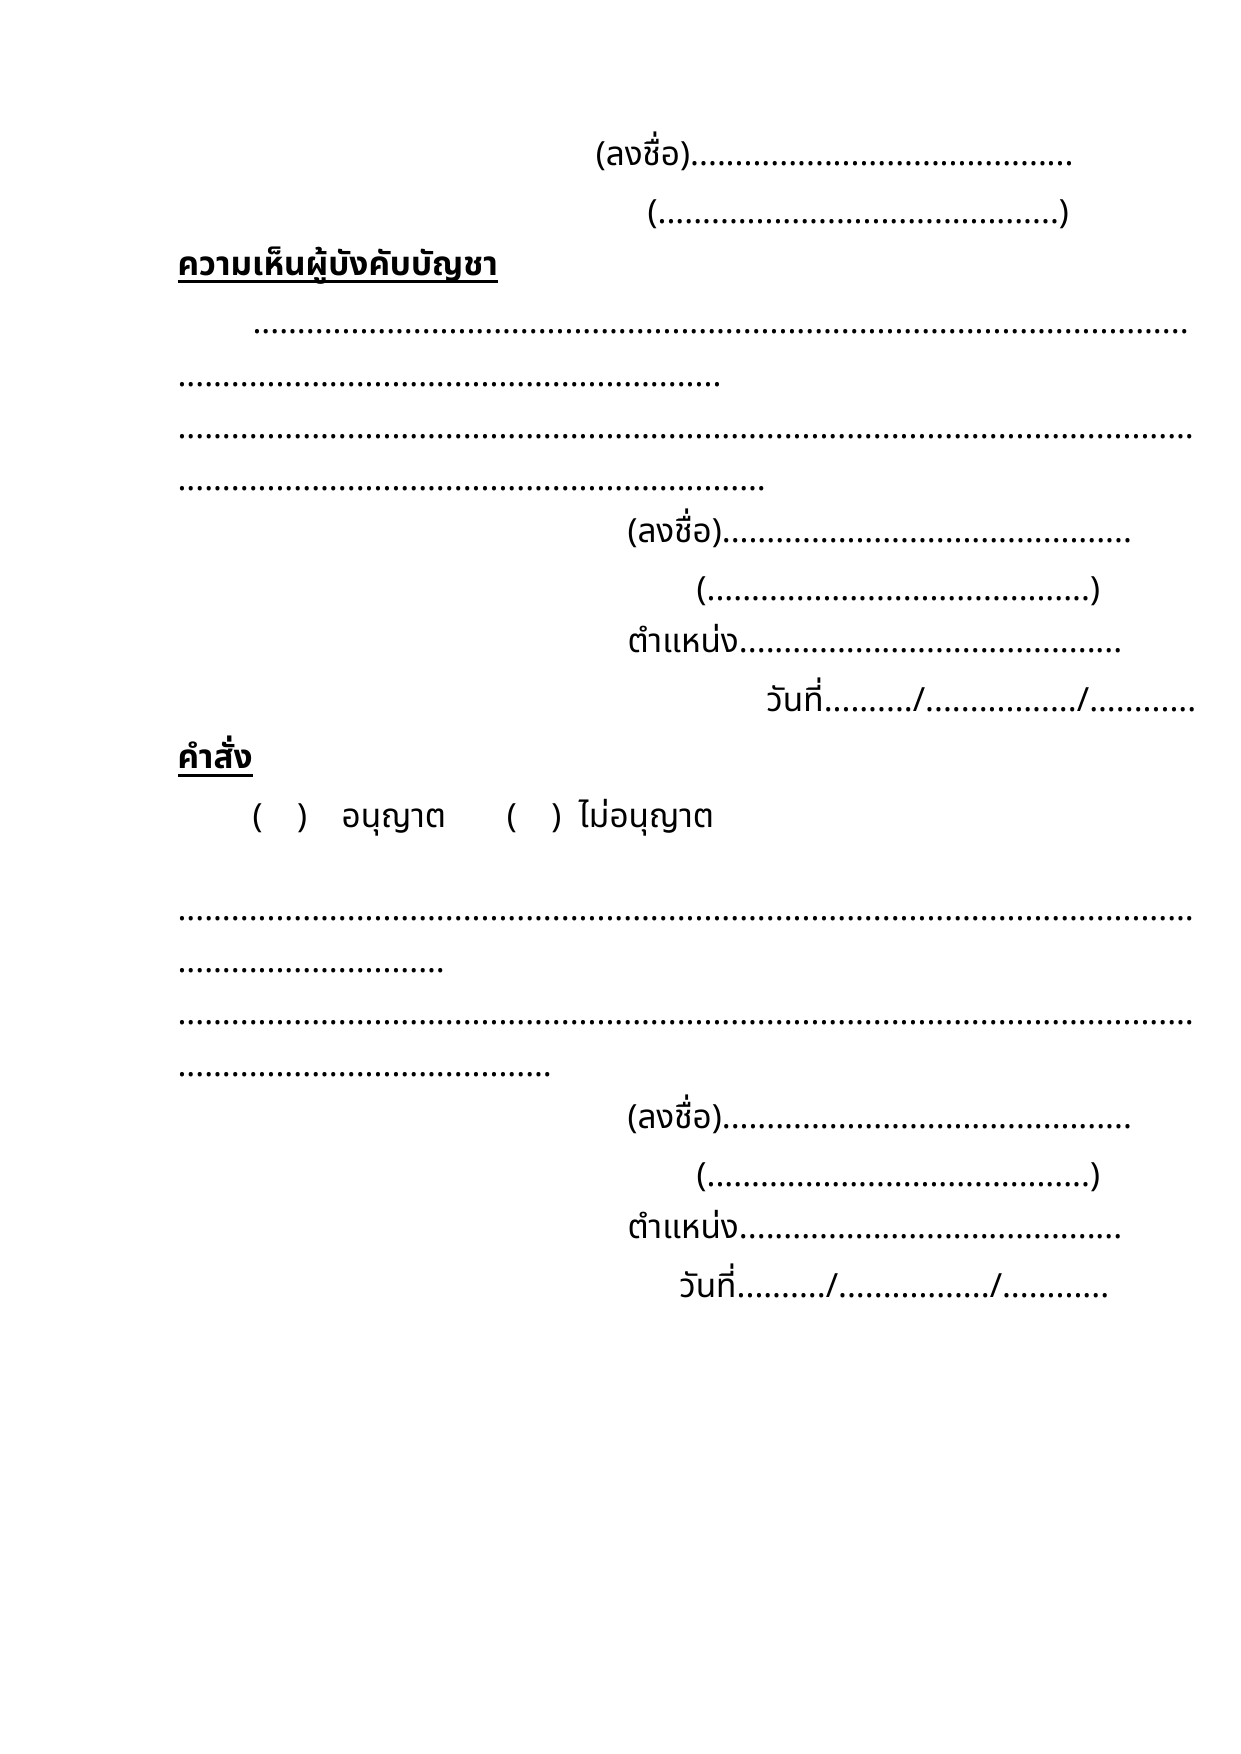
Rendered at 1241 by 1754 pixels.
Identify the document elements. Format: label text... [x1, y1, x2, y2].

text วันที่........../................./............ [177, 1261, 1199, 1312]
text ตำแหน่ง........................................... [177, 617, 1199, 668]
text ............................................................................................................................................................ [177, 989, 1199, 1086]
text ................................................................................................................................................ [177, 849, 1199, 982]
text วันที่........../................./............ [177, 675, 1199, 726]
text (ลงชื่อ)........................................... [552, 130, 1199, 181]
text ตำแหน่ง........................................... [177, 1203, 1199, 1254]
text ...................................................................................................................................................................... [177, 298, 1199, 396]
text ความเห็นผู้บังคับบัญชา [177, 240, 1199, 291]
text ( ) อนุญาต ( ) ไม่อนุญาต [177, 791, 1199, 842]
text (...........................................) [627, 1151, 1199, 1197]
text (ลงชื่อ).............................................. [177, 1093, 1199, 1144]
text (ลงชื่อ).............................................. [177, 507, 1199, 557]
text (...........................................) [627, 565, 1199, 610]
text .................................................................................................................................................................................... [177, 402, 1199, 500]
text คำสั่ง [177, 733, 1199, 784]
text (.............................................) [552, 188, 1199, 233]
